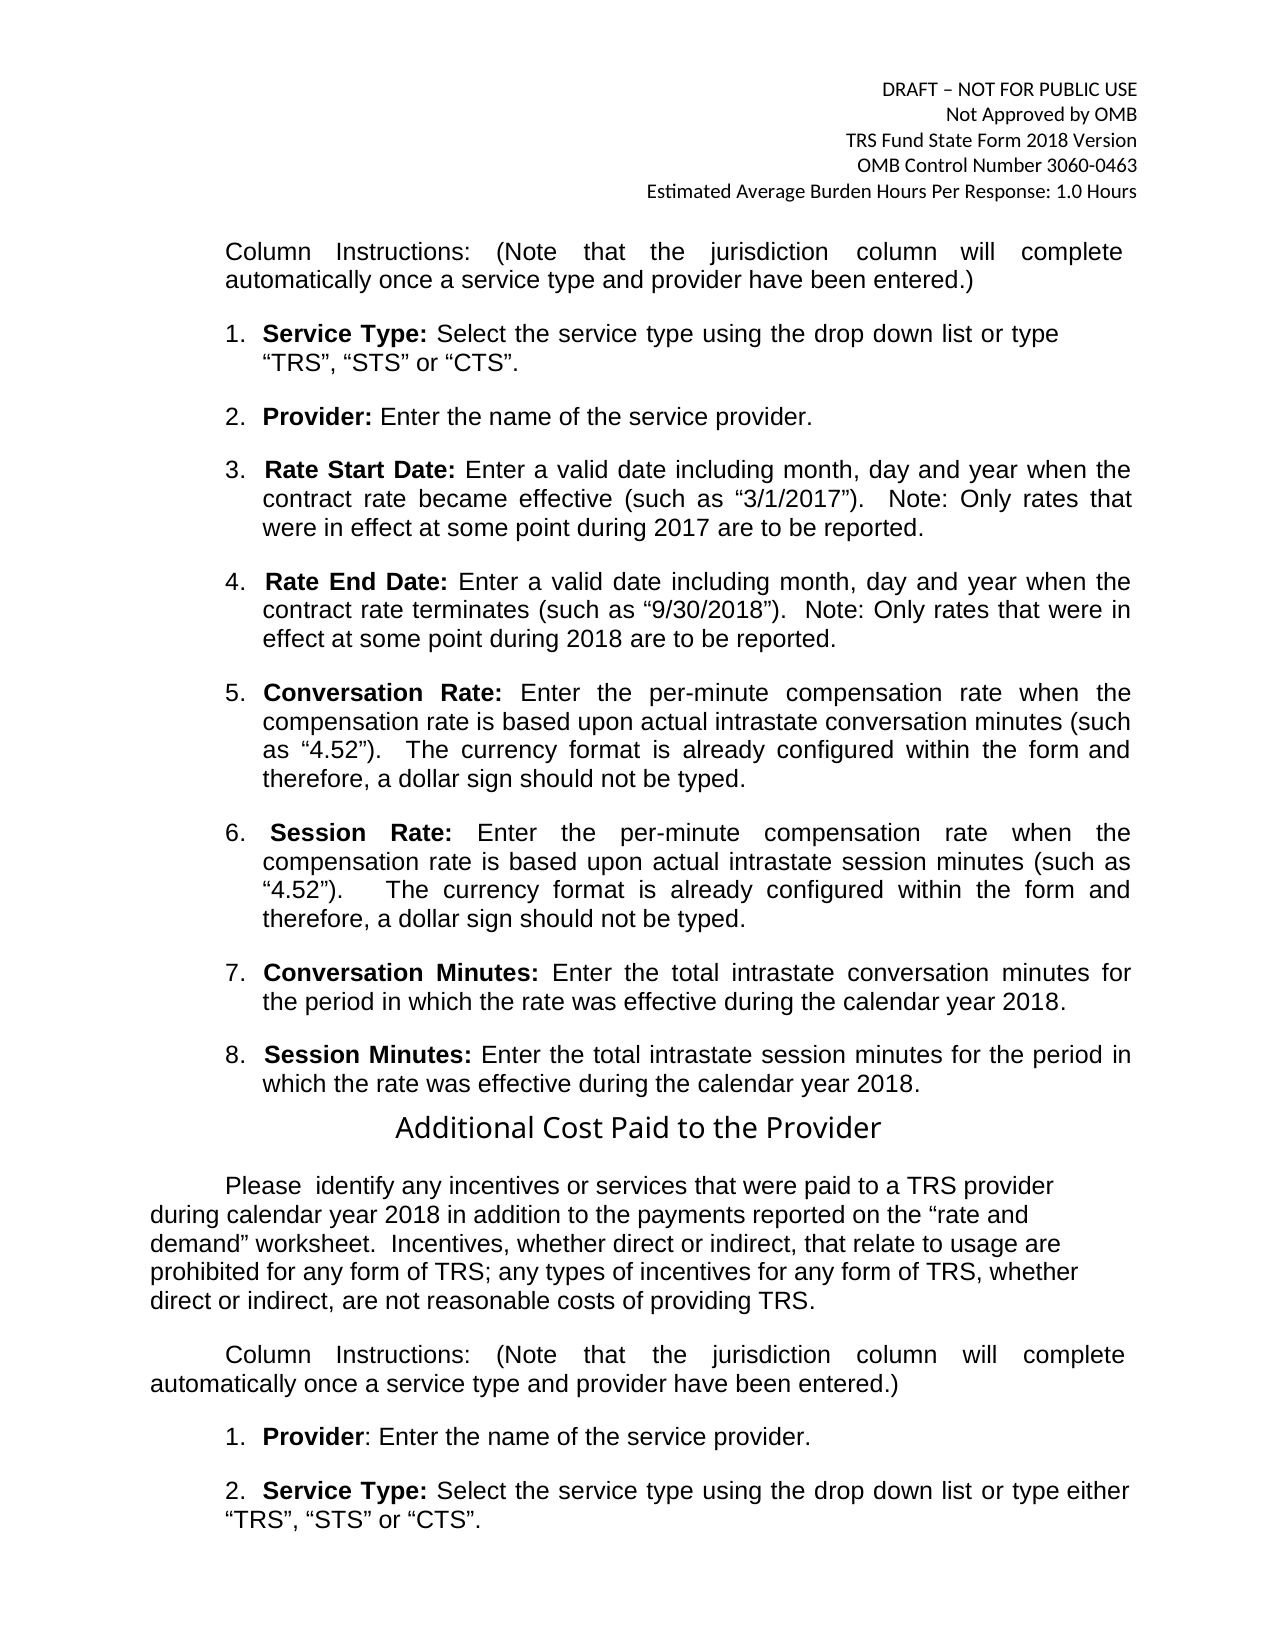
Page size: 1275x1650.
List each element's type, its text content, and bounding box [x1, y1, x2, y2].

text Additional Cost Paid to the Provider [139, 1119, 1137, 1144]
text 5. Conversation Rate: Enter the per-minute compensation rate when the compensation rate is based upon actual intrastate conversation minutes (such as “4.52”). The currency format is already configured within the form and therefore, a dollar sign should not be typed. [225, 678, 1131, 793]
text 1. Service Type: Select the service type using the drop down list or type [225, 319, 1139, 348]
text “TRS”, “STS” or “CTS”. [262, 348, 1139, 376]
text 6. Session Rate: Enter the per-minute compensation rate when the compensation rate is based upon actual intrastate session minutes (such as “4.52”). The currency format is already configured within the form and therefore, a dollar sign should not be typed. [225, 818, 1131, 933]
text 7. Conversation Minutes: Enter the total intrastate conversation minutes for the period in which the rate was effective during the calendar year 2018. [225, 958, 1131, 1015]
text Column Instructions: (Note that the jurisdiction column will complete automatically once a service type and provider have been entered.) [150, 1340, 1131, 1397]
text 3. Rate Start Date: Enter a valid date including month, day and year when the contract rate became effective (such as “3/1/2017”). Note: Only rates that were in effect at some point during 2017 are to be reported. [225, 455, 1132, 541]
text 4. Rate End Date: Enter a valid date including month, day and year when the contract rate terminates (such as “9/30/2018”). Note: Only rates that were in effect at some point during 2018 are to be reported. [225, 566, 1132, 653]
text 8. Session Minutes: Enter the total intrastate session minutes for the period in which the rate was effective during the calendar year 2018. [225, 1040, 1132, 1098]
text Column Instructions: (Note that the jurisdiction column will complete automatically once a service type and provider have been entered.) [225, 237, 1131, 294]
text 2. Provider: Enter the name of the service provider. [225, 401, 1139, 430]
text 1. Provider: Enter the name of the service provider. [225, 1422, 1139, 1451]
text Please identify any incentives or services that were paid to a TRS provider during calendar year 2018 in addition to the payments reported on the “rate and demand” worksheet. Incentives, whether direct or indirect, that relate to usage are prohibited for any form of TRS; any types of incentives for any form of TRS, whether direct or indirect, are not reasonable costs of providing TRS. [150, 1171, 1131, 1315]
text 2. Service Type: Select the service type using the drop down list or type either “TRS”, “STS” or “CTS”. [225, 1476, 1139, 1534]
